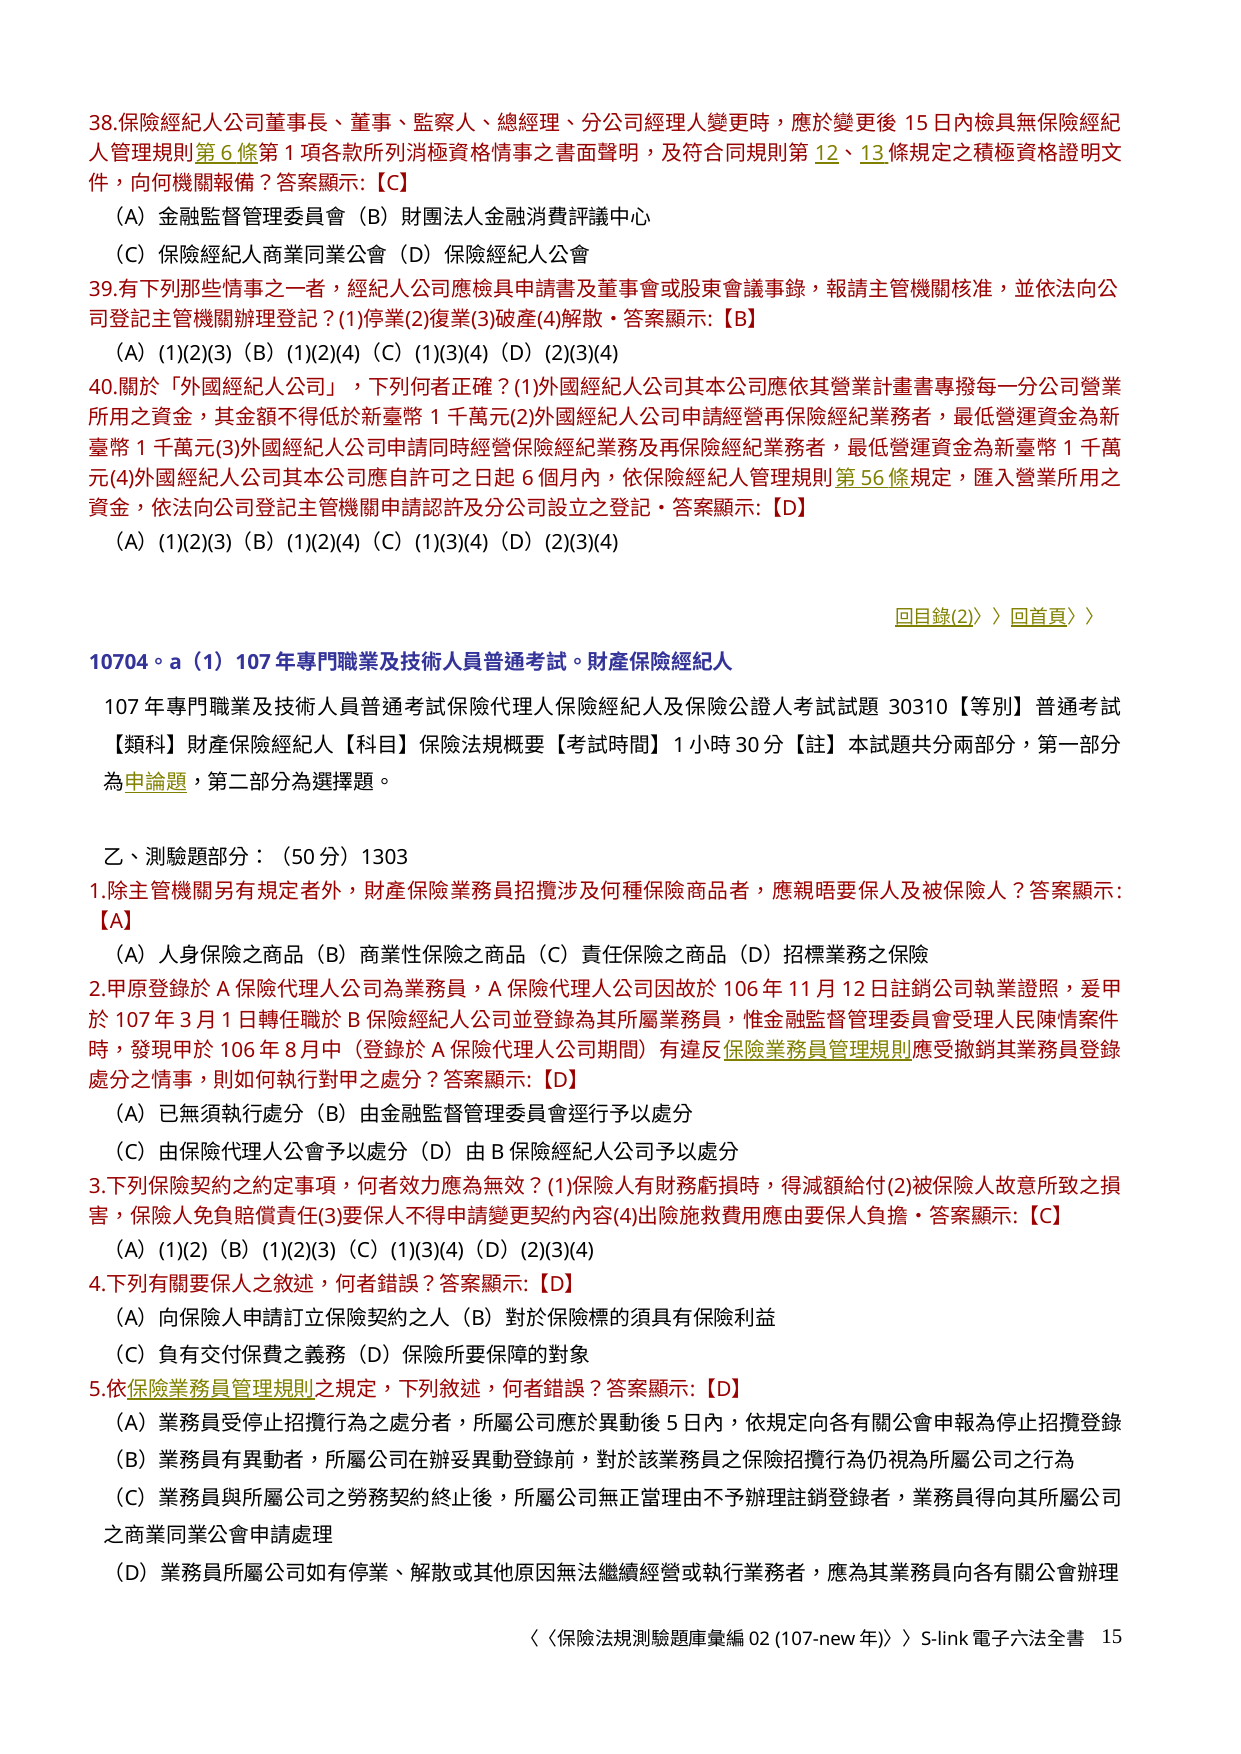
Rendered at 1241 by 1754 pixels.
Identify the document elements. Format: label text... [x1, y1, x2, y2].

text （C）負有交付保費之義務（D）保險所要保障的對象 [103, 1335, 1122, 1372]
subtitle 10704。a（1）107年專門職業及技術人員普通考試。財產保險經紀人 [89, 645, 1122, 676]
text （A）人身保險之商品（B）商業性保險之商品（C）責任保險之商品（D）招標業務之保險 [103, 935, 1122, 973]
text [103, 1553, 1122, 1590]
subtitle 1.除主管機關另有規定者外，財產保險業務員招攬涉及何種保險商品者，應親晤要保人及被保險人？答案顯示:【A】 [89, 874, 1122, 935]
text （A）金融監督管理委員會（B）財團法人金融消費評議中心 [103, 197, 1122, 234]
subtitle 40.關於「外國經紀人公司」，下列何者正確？(1)外國經紀人公司其本公司應依其營業計畫書專撥每一分公司營業所用之資金，其金額不得低於新臺幣 1 千萬元(2)外國經紀人公司申請經營再保險經紀業務者，最低營運資金為新臺幣 1 千萬元(3)外國經紀人公司申請同時經營保險經紀業務及再保險經紀業務者，最低營運資金為新臺幣 1 千萬元(4)外國經紀人公司其本公司應自許可之日起 6個月內，依保險經紀人管理規則第56條規定，匯入營業所用之資金，依法向公司登記主管機關申請認許及分公司設立之登記‧答案顯示:【D】 [89, 370, 1122, 522]
text （C）由保險代理人公會予以處分（D）由 B 保險經紀人公司予以處分 [103, 1131, 1122, 1169]
text （C）保險經紀人商業同業公會（D）保險經紀人公會 [103, 234, 1122, 272]
subtitle 3.下列保險契約之約定事項，何者效力應為無效？(1)保險人有財務虧損時，得減額給付(2)被保險人故意所致之損害，保險人免負賠償責任(3)要保人不得申請變更契約內容(4)出險施救費用應由要保人負擔‧答案顯示:【C】 [89, 1169, 1122, 1229]
subtitle 5.依保險業務員管理規則之規定，下列敘述，何者錯誤？答案顯示:【D】 [89, 1372, 1122, 1403]
subtitle 4.下列有關要保人之敘述，何者錯誤？答案顯示:【D】 [89, 1267, 1122, 1297]
text 回目錄(2)〉〉回首頁〉〉 [89, 597, 1122, 634]
subtitle 2.甲原登錄於 A 保險代理人公司為業務員，A 保險代理人公司因故於 106年11月12日註銷公司執業證照，爰甲於 107年3月1日轉任職於 B 保險經紀人公司並登錄為其所屬業務員，惟金融監督管理委員會受理人民陳情案件時，發現甲於 106年8月中（登錄於 A 保險代理人公司期間）有違反保險業務員管理規則應受撤銷其業務員登錄處分之情事，則如何執行對甲之處分？答案顯示:【D】 [89, 973, 1122, 1094]
text （A）已無須執行處分（B）由金融監督管理委員會逕行予以處分 [103, 1094, 1122, 1131]
text （A）(1)(2)(3)（B）(1)(2)(4)（C）(1)(3)(4)（D）(2)(3)(4) [103, 333, 1122, 370]
subtitle 38.保險經紀人公司董事長、董事、監察人、總經理、分公司經理人變更時，應於變更後 15日內檢具無保險經紀人管理規則第6條第1項各款所列消極資格情事之書面聲明，及符合同規則第12、13條規定之積極資格證明文件，向何機關報備？答案顯示:【C】 [89, 106, 1122, 197]
text 107年專門職業及技術人員普通考試保險代理人保險經紀人及保險公證人考試試題30310【等別】普通考試【類科】財產保險經紀人【科目】保險法規概要【考試時間】1小時30分【註】本試題共分兩部分，第一部分為申論題，第二部分為選擇題。 [103, 687, 1122, 799]
text （A）向保險人申請訂立保險契約之人（B）對於保險標的須具有保險利益 [103, 1297, 1122, 1335]
text 乙、測驗題部分：（50分）1303 [103, 837, 1122, 874]
text （A）(1)(2)（B）(1)(2)(3)（C）(1)(3)(4)（D）(2)(3)(4) [103, 1229, 1122, 1267]
subtitle 39.有下列那些情事之一者，經紀人公司應檢具申請書及董事會或股東會議事錄，報請主管機關核准，並依法向公司登記主管機關辦理登記？(1)停業(2)復業(3)破產(4)解散‧答案顯示:【B】 [89, 272, 1122, 333]
text （C）業務員與所屬公司之勞務契約終止後，所屬公司無正當理由不予辦理註銷登錄者，業務員得向其所屬公司之商業同業公會申請處理 [103, 1478, 1122, 1553]
text （A）業務員受停止招攬行為之處分者，所屬公司應於異動後 5日內，依規定向各有關公會申報為停止招攬登錄（B）業務員有異動者，所屬公司在辦妥異動登錄前，對於該業務員之保險招攬行為仍視為所屬公司之行為 [103, 1403, 1122, 1478]
text （A）(1)(2)(3)（B）(1)(2)(4)（C）(1)(3)(4)（D）(2)(3)(4) [103, 522, 1122, 559]
